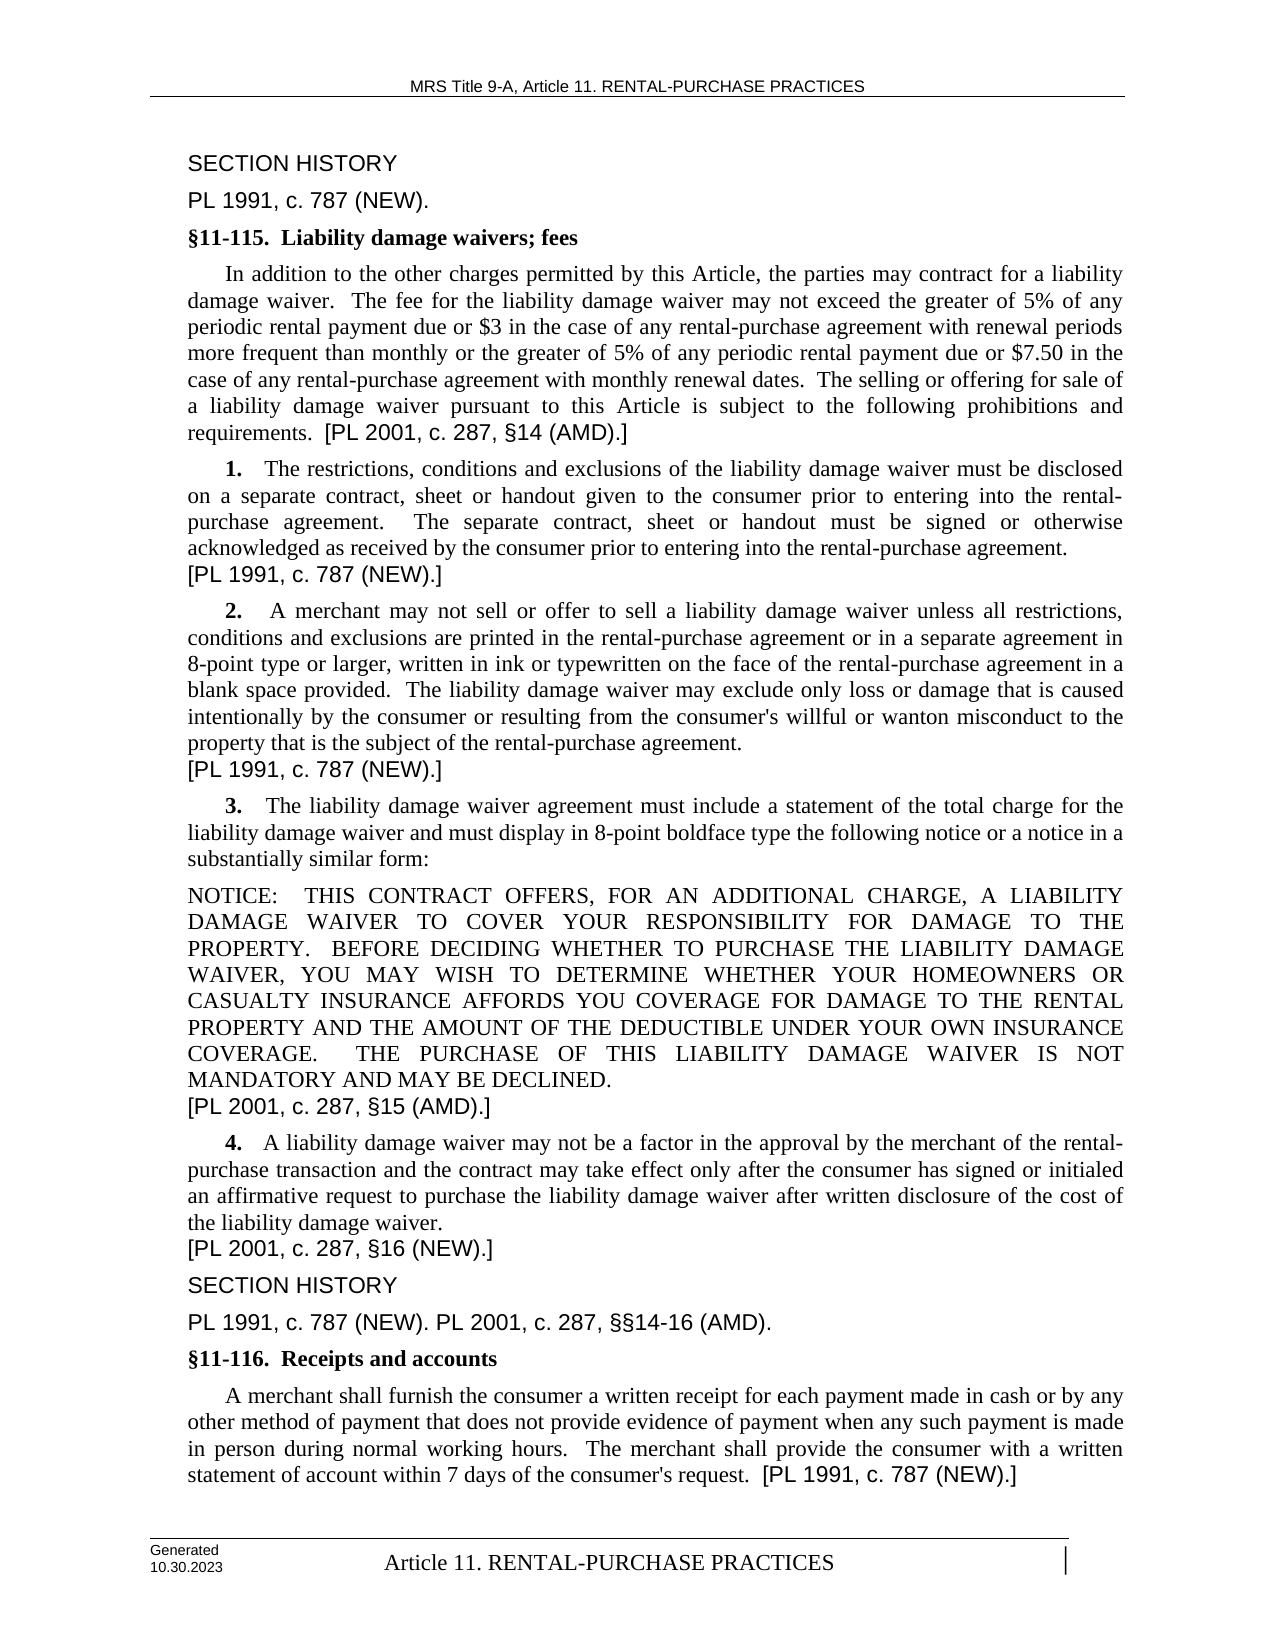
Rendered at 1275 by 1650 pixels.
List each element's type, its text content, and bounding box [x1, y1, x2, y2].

text NOTICE: THIS CONTRACT OFFERS, FOR AN ADDITIONAL CHARGE, A LIABILITY DAMAGE WAIVER TO COVER YOUR RESPONSIBILITY FOR DAMAGE TO THE PROPERTY. BEFORE DECIDING WHETHER TO PURCHASE THE LIABILITY DAMAGE WAIVER, YOU MAY WISH TO DETERMINE WHETHER YOUR HOMEOWNERS OR CASUALTY INSURANCE AFFORDS YOU COVERAGE FOR DAMAGE TO THE RENTAL PROPERTY AND THE AMOUNT OF THE DEDUCTIBLE UNDER YOUR OWN INSURANCE COVERAGE. THE PURCHASE OF THIS LIABILITY DAMAGE WAIVER IS NOT MANDATORY AND MAY BE DECLINED. [187, 882, 1125, 1093]
text In addition to the other charges permitted by this Article, the parties may contract for a liability damage waiver. The fee for the liability damage waiver may not exceed the greater of 5% of any periodic rental payment due or $3 in the case of any rental-purchase agreement with renewal periods more frequent than monthly or the greater of 5% of any periodic rental payment due or $7.50 in the case of any rental-purchase agreement with monthly renewal dates. The selling or offering for sale of a liability damage waiver pursuant to this Article is subject to the following prohibitions and requirements. [PL 2001, c. 287, §14 (AMD).] [187, 260, 1125, 445]
text §11-115. Liability damage waivers; fees [187, 223, 1125, 250]
text 2. A merchant may not sell or offer to sell a liability damage waiver unless all restrictions, conditions and exclusions are printed in the rental-purchase agreement or in a separate agreement in 8-point type or larger, written in ink or typewritten on the face of the rental-purchase agreement in a blank space provided. The liability damage waiver may exclude only loss or damage that is caused intentionally by the consumer or resulting from the consumer's willful or wanton misconduct to the property that is the subject of the rental-purchase agreement. [187, 597, 1125, 756]
text SECTION HISTORY [187, 150, 1125, 176]
text §11-116. Receipts and accounts [187, 1345, 1125, 1372]
text 3. The liability damage waiver agreement must include a statement of the total charge for the liability damage waiver and must display in 8-point boldface type the following notice or a notice in a substantially similar form: [187, 792, 1125, 871]
text [PL 1991, c. 787 (NEW).] [187, 756, 1125, 782]
text SECTION HISTORY [187, 1272, 1125, 1298]
text [PL 1991, c. 787 (NEW).] [187, 561, 1125, 587]
text A merchant shall furnish the consumer a written receipt for each payment made in cash or by any other method of payment that does not provide evidence of payment when any such payment is made in person during normal working hours. The merchant shall provide the consumer with a written statement of account within 7 days of the consumer's request. [PL 1991, c. 787 (NEW).] [187, 1382, 1125, 1487]
text [PL 2001, c. 287, §15 (AMD).] [187, 1093, 1125, 1119]
text [PL 2001, c. 287, §16 (NEW).] [187, 1235, 1125, 1261]
text PL 1991, c. 787 (NEW). [187, 187, 1125, 213]
text PL 1991, c. 787 (NEW). PL 2001, c. 287, §§14-16 (AMD). [187, 1308, 1125, 1335]
text 4. A liability damage waiver may not be a factor in the approval by the merchant of the rental-purchase transaction and the contract may take effect only after the consumer has signed or initialed an affirmative request to purchase the liability damage waiver after written disclosure of the cost of the liability damage waiver. [187, 1129, 1125, 1235]
text 1. The restrictions, conditions and exclusions of the liability damage waiver must be disclosed on a separate contract, sheet or handout given to the consumer prior to entering into the rental-purchase agreement. The separate contract, sheet or handout must be signed or otherwise acknowledged as received by the consumer prior to entering into the rental-purchase agreement. [187, 455, 1125, 561]
